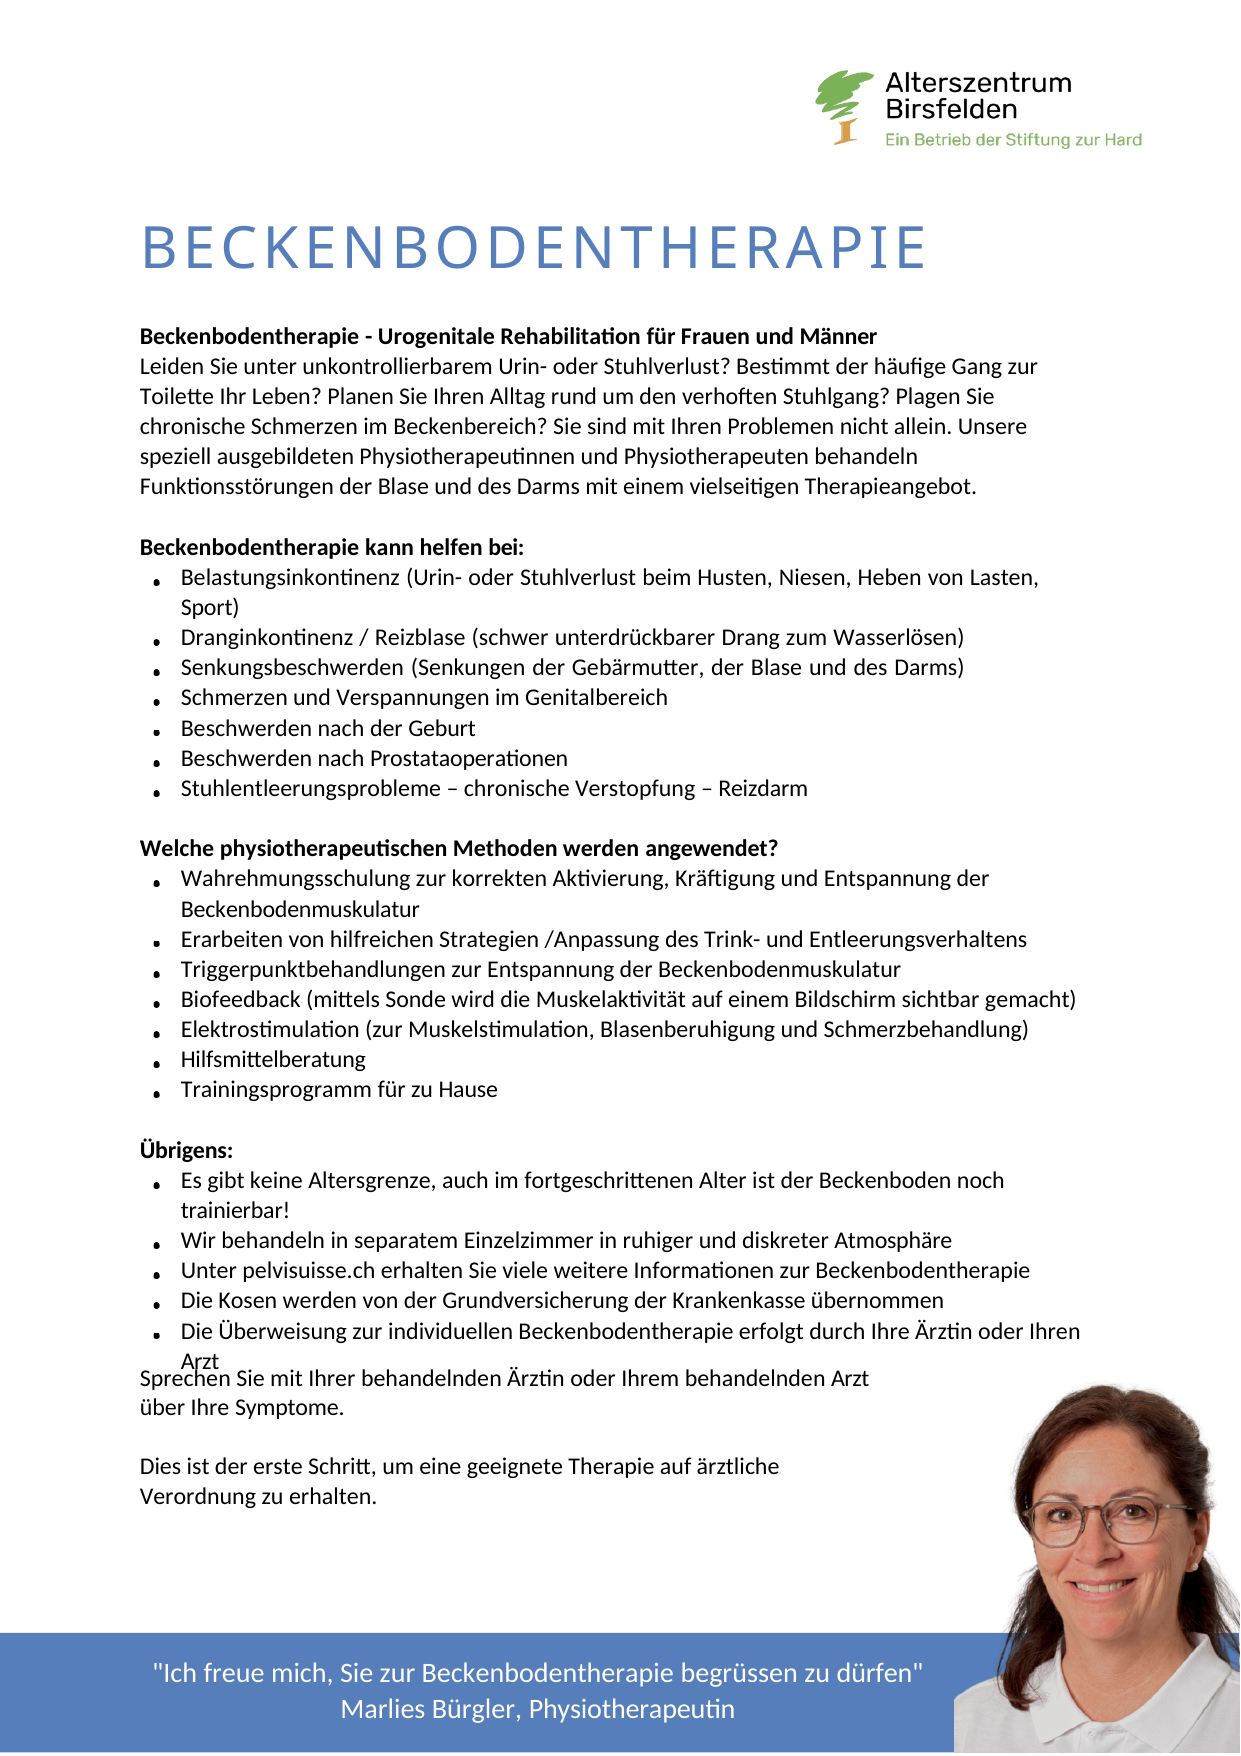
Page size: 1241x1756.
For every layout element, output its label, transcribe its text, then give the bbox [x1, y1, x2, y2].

picture [153, 699, 160, 706]
text Biofeedback (mittels Sonde wird die Muskelaktivität auf einem Bildschirm sichtbar gemacht) Elektrostimulation (zur Muskelstimulation, Blasenberuhigung und Schmerzbehandlung) [154, 984, 1085, 1043]
text Leiden Sie unter unkontrollierbarem Urin- oder Stuhlverlust? Bestimmt der häufige Gang zur Toilette Ihr Leben? Planen Sie Ihren Alltag rund um den verhoften Stuhlgang? Plagen Sie chronische Schmerzen im Beckenbereich? Sie sind mit Ihren Problemen nicht allein. Unsere speziell ausgebildeten Physiotherapeutinnen und Physiotherapeuten behandeln Funktionsstörungen der Blase und des Darms mit einem vielseitigen Therapieangebot. [139, 351, 1085, 501]
picture [153, 1242, 160, 1249]
picture [153, 941, 160, 947]
picture [153, 1333, 160, 1339]
picture [954, 1360, 1240, 1753]
subtitle Welche physiotherapeutischen Methoden werden angewendet? [139, 833, 1159, 863]
text Hilfsmittelberatung [154, 1044, 1159, 1073]
text Belastungsinkontinenz (Urin- oder Stuhlverlust beim Husten, Niesen, Heben von Lasten, Sport) [153, 562, 1040, 621]
picture [153, 1001, 160, 1008]
text Wahrehmungsschulung zur korrekten Aktivierung, Kräftigung und Entspannung der Beckenbodenmuskulatur [153, 863, 997, 923]
text Erarbeiten von hilfreichen Strategien /Anpassung des Trink- und Entleerungsverhaltens Triggerpunktbehandlungen zur Entspannung der Beckenbodenmuskulatur [154, 924, 1034, 983]
picture [153, 1302, 160, 1309]
picture [153, 1272, 160, 1279]
text Beschwerden nach der Geburt [154, 713, 1159, 742]
text Es gibt keine Altersgrenze, auch im fortgeschrittenen Alter ist der Beckenboden noch trainierbar! [153, 1165, 1013, 1224]
subtitle Übrigens: [139, 1135, 1159, 1164]
picture [153, 971, 160, 978]
text Unter pelvisuisse.ch erhalten Sie viele weitere Informationen zur Beckenbodentherapie Die Kosen werden von der Grundversicherung der Krankenkasse übernommen [154, 1255, 1038, 1315]
picture [153, 730, 160, 736]
subtitle Beckenbodentherapie kann helfen bei: [139, 532, 1159, 561]
text Trainingsprogramm für zu Hause [154, 1074, 1159, 1104]
picture [153, 1061, 160, 1068]
text Stuhlentleerungsprobleme – chronische Verstopfung – Reizdarm [154, 773, 1159, 802]
picture [153, 1091, 160, 1098]
title BECKENBODENTHERAPIE [139, 206, 1159, 286]
picture [153, 1182, 160, 1189]
picture [153, 1031, 160, 1038]
text Wir behandeln in separatem Einzelzimmer in ruhiger und diskreter Atmosphäre [154, 1225, 1159, 1254]
text Die Überweisung zur individuellen Beckenbodentherapie erfolgt durch Ihre Ärztin oder Ihren Arzt [153, 1316, 1088, 1375]
subtitle Beckenbodentherapie - Urogenitale Rehabilitation für Frauen und Männer [139, 321, 1159, 350]
picture [153, 880, 160, 887]
picture [805, 65, 1150, 151]
picture [153, 639, 160, 646]
picture [153, 579, 160, 586]
text Beschwerden nach Prostataoperationen [154, 743, 1159, 772]
picture [153, 760, 160, 767]
text Dranginkontinenz / Reizblase (schwer unterdrückbarer Drang zum Wasserlösen) Senkungsbeschwerden (Senkungen der Gebärmutter, der Blase und des Darms) Schmerzen und Verspannungen im Genitalbereich [154, 622, 966, 712]
picture [153, 669, 160, 676]
picture [153, 790, 160, 797]
